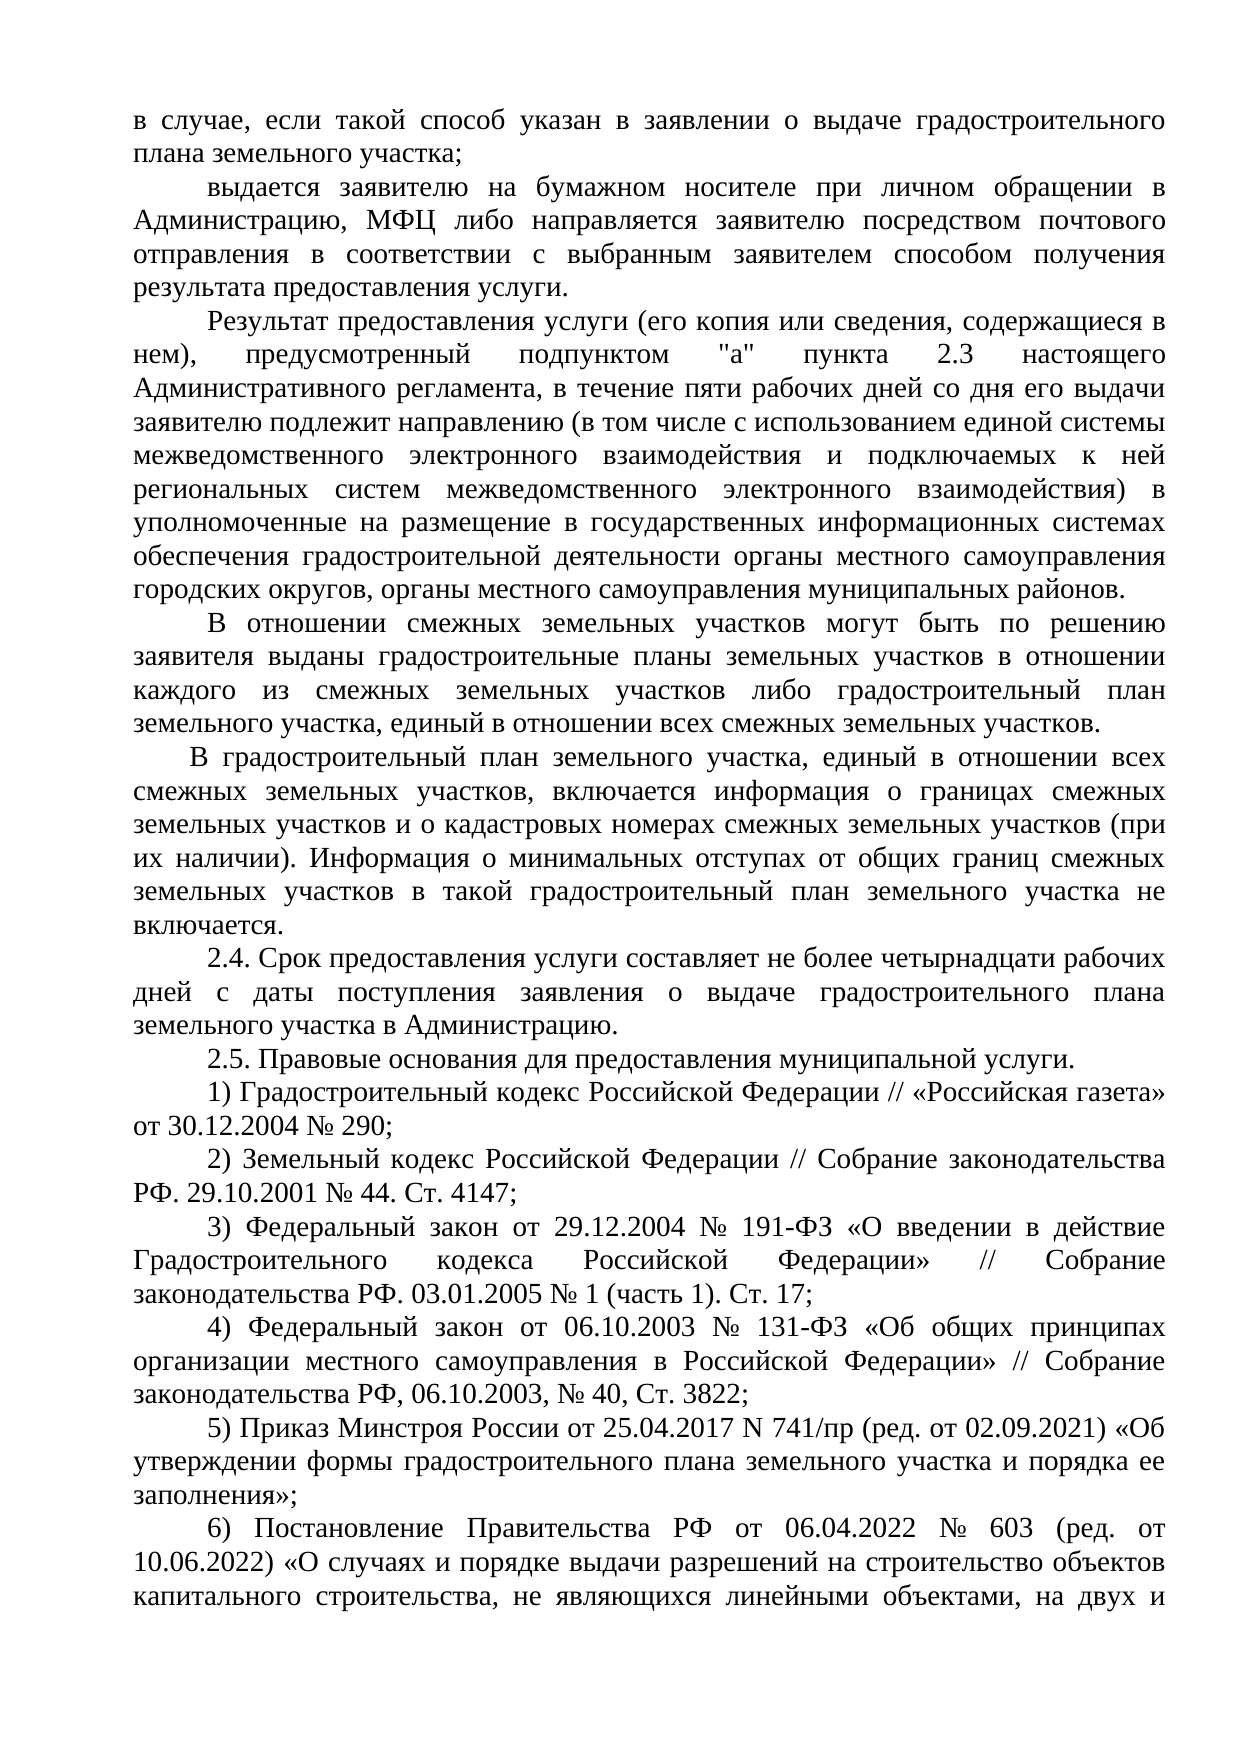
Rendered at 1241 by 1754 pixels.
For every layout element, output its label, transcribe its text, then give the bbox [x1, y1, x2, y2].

text В градостроительный план земельного участка, единый в отношении всех смежных земельных участков, включается информация о границах смежных земельных участков и о кадастровых номерах смежных земельных участков (при их наличии). Информация о минимальных отступах от общих границ смежных земельных участков в такой градостроительный план земельного участка не включается. [133, 739, 1167, 940]
text В отношении смежных земельных участков могут быть по решению заявителя выданы градостроительные планы земельных участков в отношении каждого из смежных земельных участков либо градостроительный план земельного участка, единый в отношении всех смежных земельных участков. [133, 605, 1167, 739]
text Результат предоставления услуги (его копия или сведения, содержащиеся в нем), предусмотренный подпунктом "а" пункта 2.3 настоящего Административного регламента, в течение пяти рабочих дней со дня его выдачи заявителю подлежит направлению (в том числе с использованием единой системы межведомственного электронного взаимодействия и подключаемых к ней региональных систем межведомственного электронного взаимодействия) в уполномоченные на размещение в государственных информационных системах обеспечения градостроительной деятельности органы местного самоуправления городских округов, органы местного самоуправления муниципальных районов. [133, 303, 1167, 605]
text 5) Приказ Минстроя России от 25.04.2017 N 741/пр (ред. от 02.09.2021) «Об утверждении формы градостроительного плана земельного участка и порядка ее заполнения»; [133, 1410, 1167, 1511]
text 2.4. Срок предоставления услуги составляет не более четырнадцати рабочих дней с даты поступления заявления о выдаче градостроительного плана земельного участка в Администрацию. [133, 940, 1167, 1041]
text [133, 102, 1167, 169]
text 4) Федеральный закон от 06.10.2003 № 131-ФЗ «Об общих принципах организации местного самоуправления в Российской Федерации» // Собрание законодательства РФ, 06.10.2003, № 40, Ст. 3822; [133, 1309, 1167, 1410]
text 1) Градостроительный кодекс Российской Федерации // «Российская газета» от 30.12.2004 № 290; [133, 1074, 1167, 1142]
text 3) Федеральный закон от 29.12.2004 № 191-ФЗ «О введении в действие Градостроительного кодекса Российской Федерации» // Собрание законодательства РФ. 03.01.2005 № 1 (часть 1). Ст. 17; [133, 1209, 1167, 1309]
text 2.5. Правовые основания для предоставления муниципальной услуги. [133, 1041, 1167, 1074]
text 2) Земельный кодекс Российской Федерации // Собрание законодательства РФ. 29.10.2001 № 44. Ст. 4147; [133, 1142, 1167, 1209]
text выдается заявителю на бумажном носителе при личном обращении в Администрацию, МФЦ либо направляется заявителю посредством почтового отправления в соответствии с выбранным заявителем способом получения результата предоставления услуги. [133, 169, 1167, 303]
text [133, 1511, 1167, 1611]
